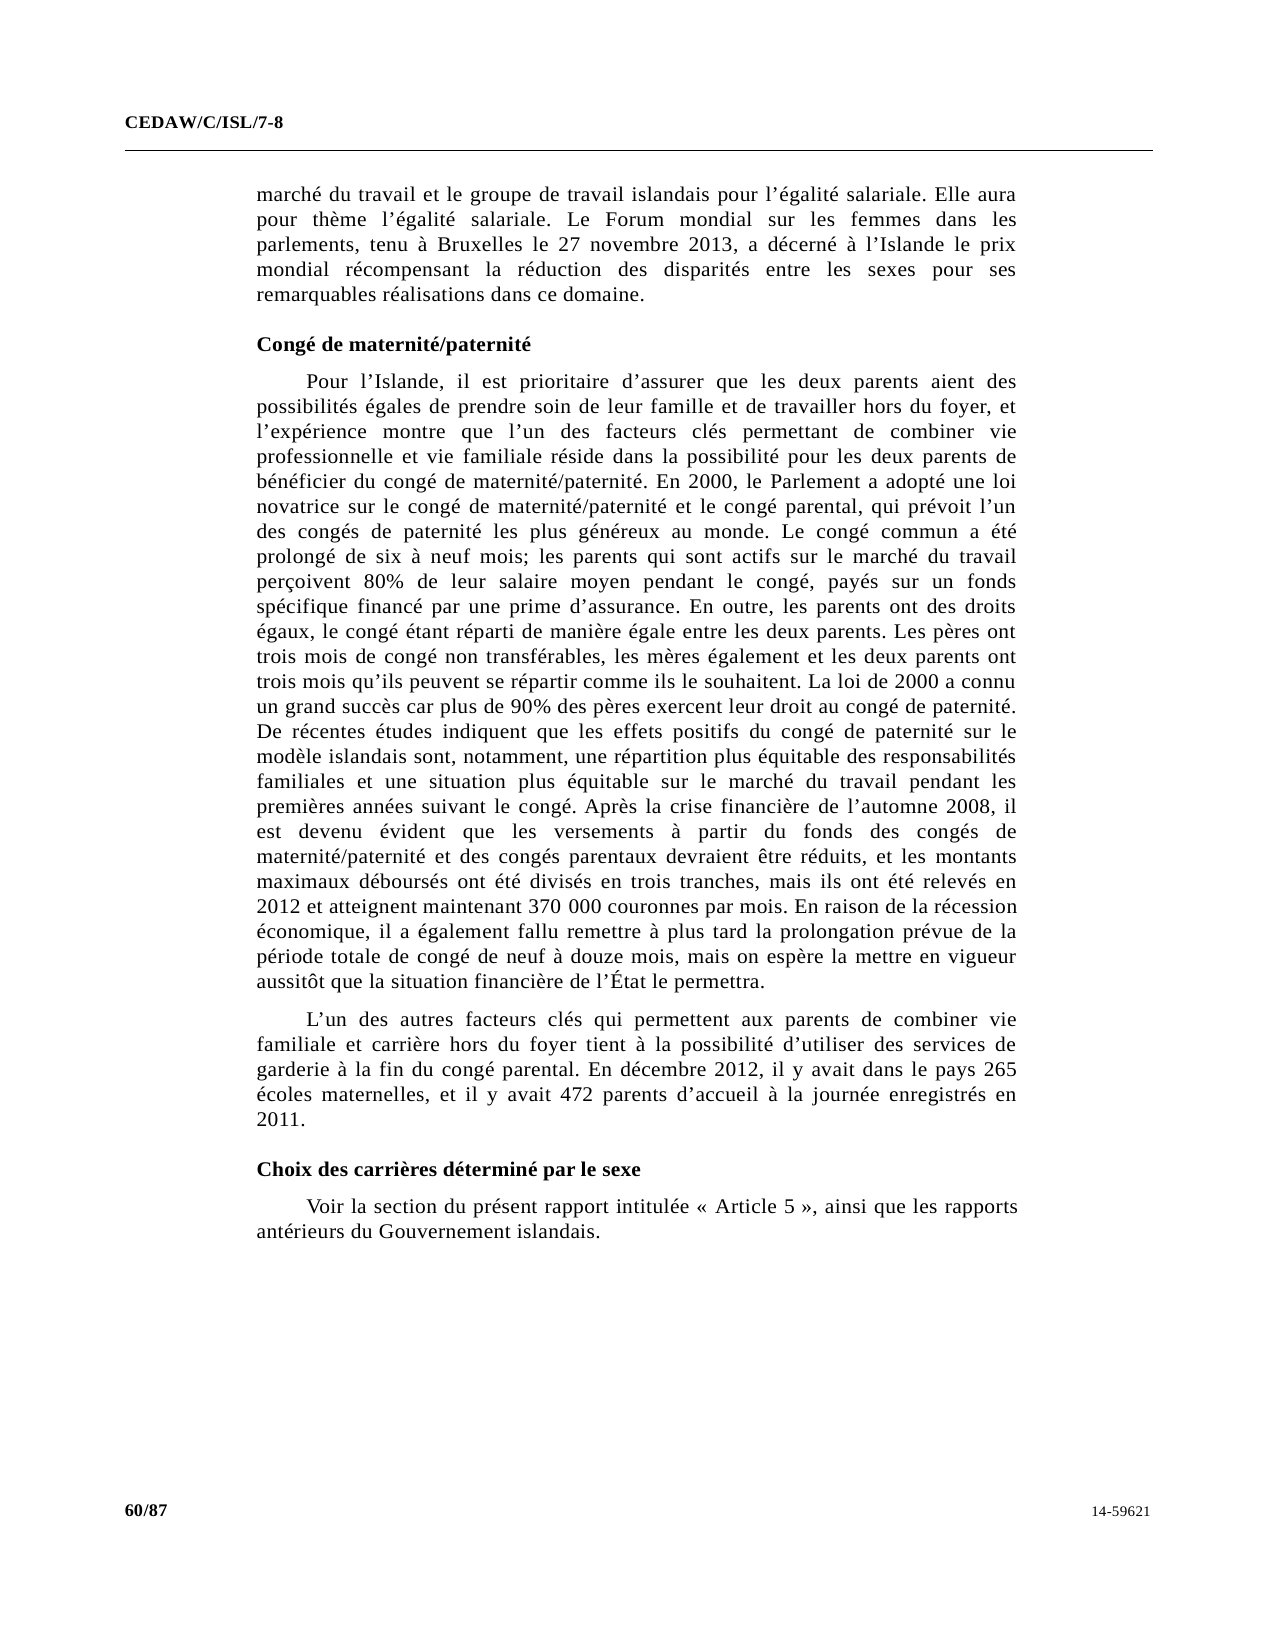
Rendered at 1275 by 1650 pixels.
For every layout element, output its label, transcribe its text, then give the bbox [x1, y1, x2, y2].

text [256, 181, 1018, 306]
text Congé de maternité/paternité [124, 331, 1019, 356]
text Choix des carrières déterminé par le sexe [124, 1156, 1019, 1181]
text Pour l’Islande, il est prioritaire d’assurer que les deux parents aient des possibilités égales de prendre soin de leur famille et de travailler hors du foyer, et l’expérience montre que l’un des facteurs clés permettant de combiner vie professionnelle et vie familiale réside dans la possibilité pour les deux parents de bénéficier du congé de maternité/paternité. En 2000, le Parlement a adopté une loi novatrice sur le congé de maternité/paternité et le congé parental, qui prévoit l’un des congés de paternité les plus généreux au monde. Le congé commun a été prolongé de six à neuf mois; les parents qui sont actifs sur le marché du travail perçoivent 80% de leur salaire moyen pendant le congé, payés sur un fonds spécifique financé par une prime d’assurance. En outre, les parents ont des droits égaux, le congé étant réparti de manière égale entre les deux parents. Les pères ont trois mois de congé non transférables, les mères également et les deux parents ont trois mois qu’ils peuvent se répartir comme ils le souhaitent. La loi de 2000 a connu un grand succès car plus de 90% des pères exercent leur droit au congé de paternité. De récentes études indiquent que les effets positifs du congé de paternité sur le modèle islandais sont, notamment, une répartition plus équitable des responsabilités familiales et une situation plus équitable sur le marché du travail pendant les premières années suivant le congé. Après la crise financière de l’automne 2008, il est devenu évident que les versements à partir du fonds des congés de maternité/paternité et des congés parentaux devraient être réduits, et les montants maximaux déboursés ont été divisés en trois tranches, mais ils ont été relevés en 2012 et atteignent maintenant 370 000 couronnes par mois. En raison de la récession économique, il a également fallu remettre à plus tard la prolongation prévue de la période totale de congé de neuf à douze mois, mais on espère la mettre en vigueur aussitôt que la situation financière de l’État le permettra. [256, 369, 1018, 994]
text Voir la section du présent rapport intitulée « Article 5 », ainsi que les rapports antérieurs du Gouvernement islandais. [256, 1194, 1018, 1244]
text L’un des autres facteurs clés qui permettent aux parents de combiner vie familiale et carrière hors du foyer tient à la possibilité d’utiliser des services de garderie à la fin du congé parental. En décembre 2012, il y avait dans le pays 265 écoles maternelles, et il y avait 472 parents d’accueil à la journée enregistrés en 2011. [256, 1006, 1018, 1131]
